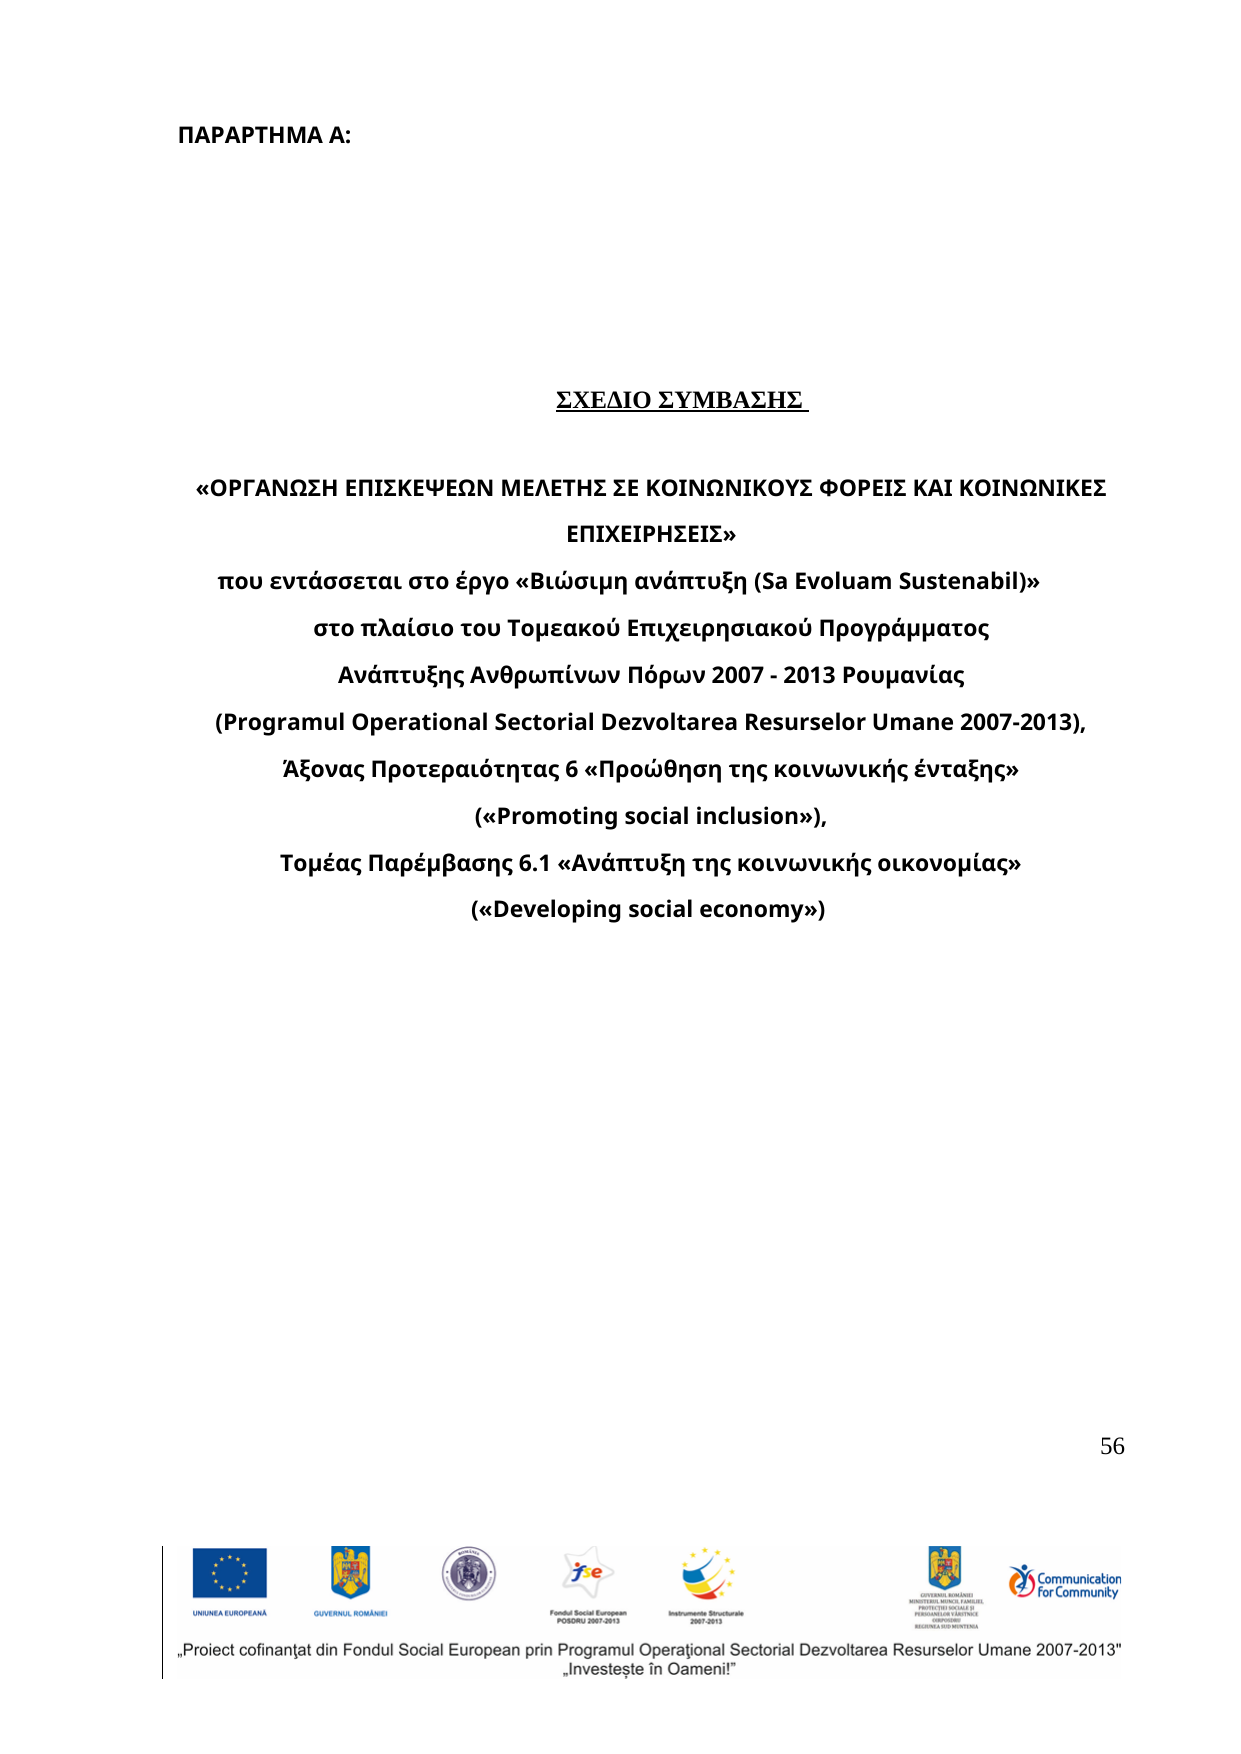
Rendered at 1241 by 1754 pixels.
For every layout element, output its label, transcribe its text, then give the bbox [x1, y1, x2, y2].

text Ανάπτυξης Ανθρωπίνων Πόρων 2007 - 2013 Ρουμανίας [177, 659, 1125, 690]
text στο πλαίσιο του Τομεακού Επιχειρησιακού Προγράμματος [177, 612, 1125, 643]
text Άξονας Προτεραιότητας 6 «Προώθηση της κοινωνικής ένταξης» [177, 753, 1125, 784]
text που εντάσσεται στο έργο «Βιώσιμη ανάπτυξη (Sa Evoluam Sustenabil)» [177, 565, 1081, 596]
text («Promoting social inclusion»), [177, 799, 1125, 831]
text «ΟΡΓΑΝΩΣΗ ΕΠΙΣΚΕΨΕΩΝ ΜΕΛΕΤΗΣ ΣΕ ΚΟΙΝΩΝΙΚΟΥΣ ΦΟΡΕΙΣ ΚΑΙ ΚΟΙΝΩΝΙΚΕΣ ΕΠΙΧΕΙΡΗΣΕΙΣ» [177, 471, 1125, 549]
picture [177, 1546, 1122, 1679]
text ΣΧΕΔΙΟ ΣΥΜΒΑΣΗΣ [177, 385, 1181, 414]
text Τομέας Παρέμβασης 6.1 «Ανάπτυξη της κοινωνικής οικονομίας» [177, 846, 1125, 878]
text ΠΑΡΑΡΤΗΜΑ Α: [177, 119, 1125, 150]
text (Programul Operational Sectorial Dezvoltarea Resurselor Umane 2007-2013), [177, 706, 1125, 737]
text («Developing social economy») [177, 893, 1125, 924]
